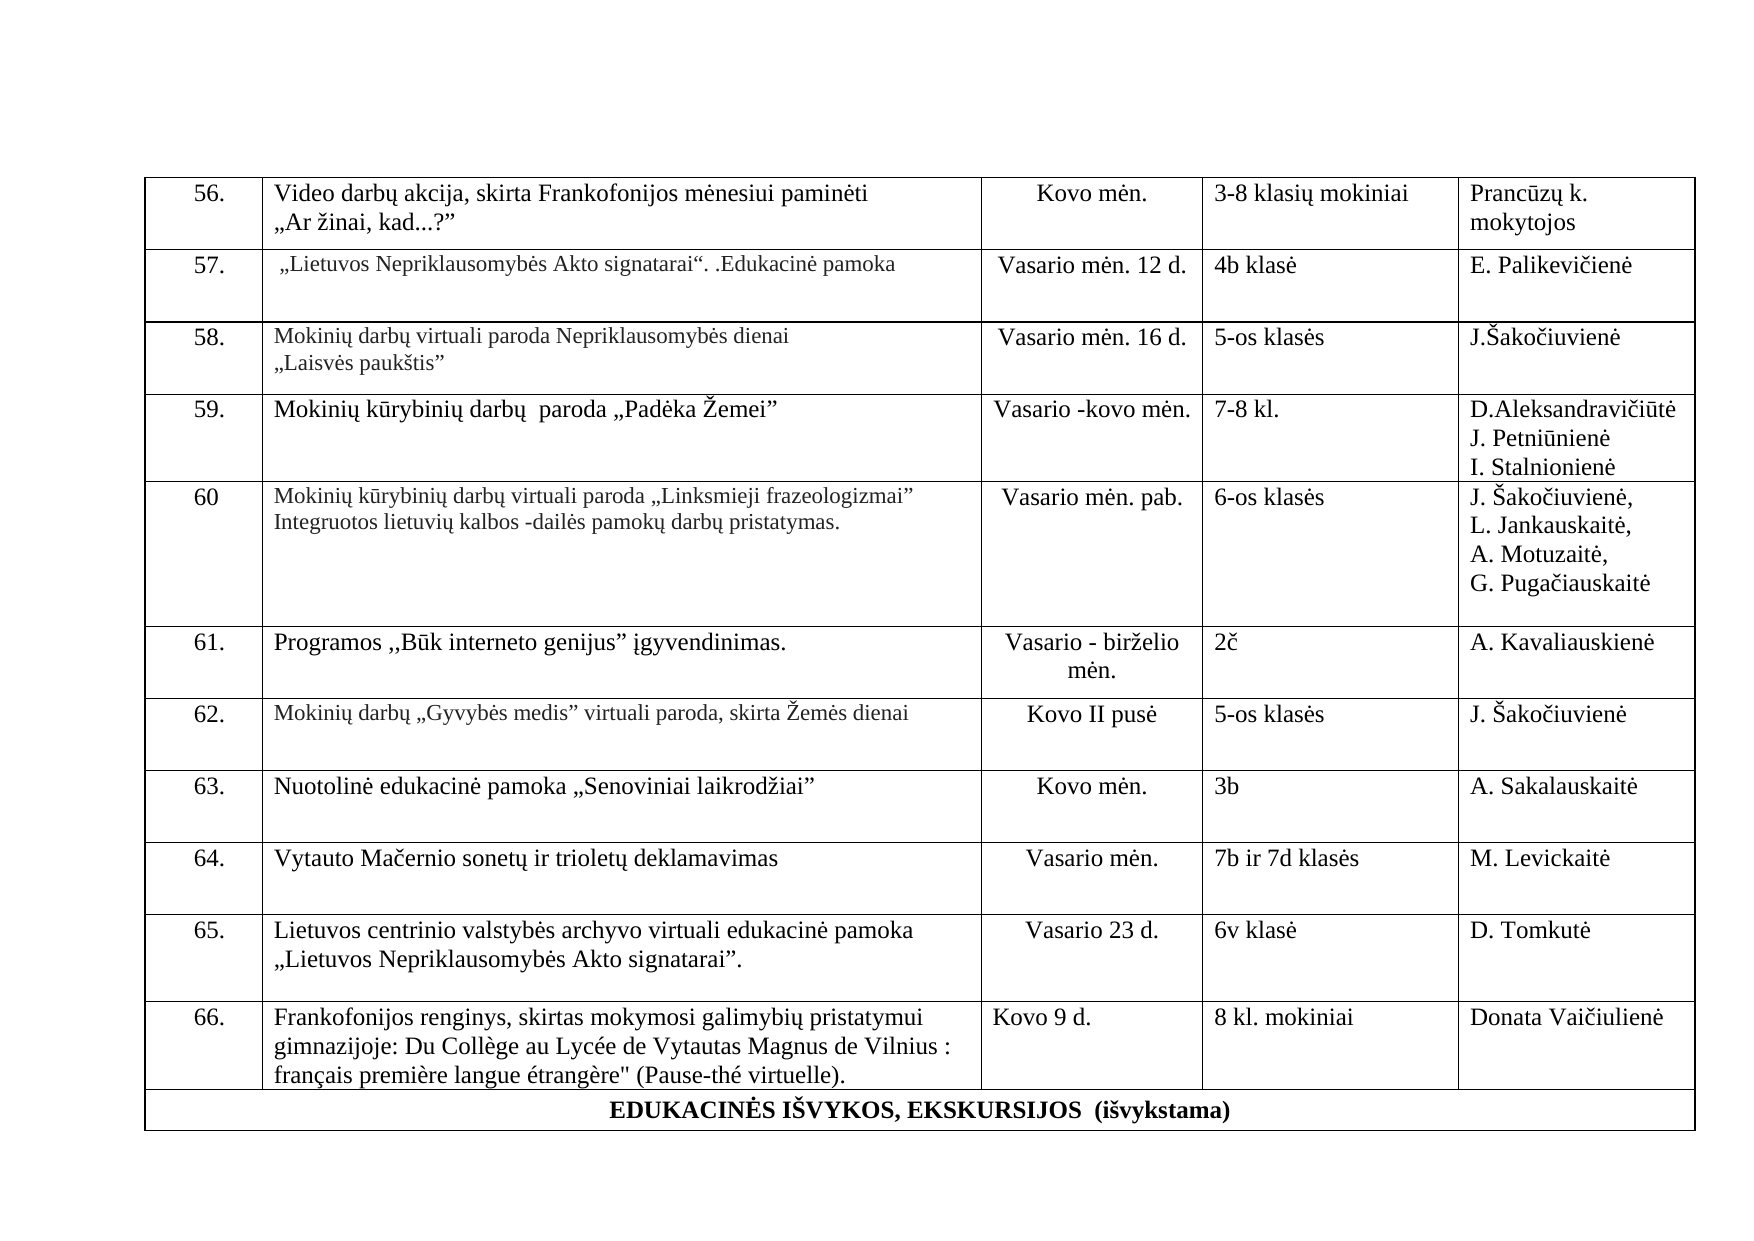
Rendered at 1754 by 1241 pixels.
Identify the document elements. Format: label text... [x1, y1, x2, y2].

table_cell Vasario - birželio mėn. [982, 627, 1202, 698]
table_cell A. Kavaliauskienė [1459, 627, 1694, 698]
table_cell 62. [146, 699, 262, 770]
table_cell 2č [1203, 627, 1458, 698]
table_cell 8 kl. mokiniai [1203, 1002, 1458, 1088]
table_cell Vasario mėn. 16 d. [982, 323, 1202, 393]
table_cell J.Šakočiuvienė [1459, 323, 1694, 393]
table_cell 56. [146, 178, 262, 249]
table_cell 61. [146, 627, 262, 698]
table_cell 65. [146, 915, 262, 1001]
table_cell Lietuvos centrinio valstybės archyvo virtuali edukacinė pamoka „Lietuvos Nepriklausomybės Akto signatarai”. [263, 915, 981, 1001]
table_cell A. Sakalauskaitė [1459, 771, 1694, 842]
table_cell M. Levickaitė [1459, 843, 1694, 914]
table_cell 63. [146, 771, 262, 842]
table_cell Programos ,,Būk interneto genijus” įgyvendinimas. [263, 627, 981, 698]
table_cell Mokinių kūrybinių darbų virtuali paroda „Linksmieji frazeologizmai” Integruotos lietuvių kalbos -dailės pamokų darbų pristatymas. [263, 482, 981, 626]
table_cell Nuotolinė edukacinė pamoka „Senoviniai laikrodžiai” [263, 771, 981, 842]
table_cell 57. [146, 250, 262, 321]
table_cell Frankofonijos renginys, skirtas mokymosi galimybių pristatymui gimnazijoje: Du Collège au Lycée de Vytautas Magnus de Vilnius : français première langue étrangère" (Pause-thé virtuelle). [263, 1002, 981, 1088]
table_cell Kovo 9 d. [982, 1002, 1202, 1088]
table_cell 7b ir 7d klasės [1203, 843, 1458, 914]
table_cell Vasario -kovo mėn. [982, 395, 1202, 481]
table_cell „Lietuvos Nepriklausomybės Akto signatarai“. .Edukacinė pamoka [263, 250, 981, 321]
table_cell E. Palikevičienė [1459, 250, 1694, 321]
table_cell 5-os klasės [1203, 699, 1458, 770]
table_cell 5-os klasės [1203, 323, 1458, 393]
table_cell D.Aleksandravičiūtė J. Petniūnienė I. Stalnionienė [1459, 395, 1694, 481]
table_cell Mokinių darbų „Gyvybės medis” virtuali paroda, skirta Žemės dienai [263, 699, 981, 770]
table_cell J. Šakočiuvienė [1459, 699, 1694, 770]
table_cell Vasario mėn. [982, 843, 1202, 914]
table_cell 3b [1203, 771, 1458, 842]
table_cell Mokinių kūrybinių darbų paroda „Padėka Žemei” [263, 395, 981, 481]
table_cell J. Šakočiuvienė, L. Jankauskaitė, A. Motuzaitė, G. Pugačiauskaitė [1459, 482, 1694, 626]
table_cell 6-os klasės [1203, 482, 1458, 626]
table_cell Vytauto Mačernio sonetų ir trioletų deklamavimas [263, 843, 981, 914]
table_cell Kovo mėn. [982, 771, 1202, 842]
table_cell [146, 1090, 1694, 1130]
table_cell 60 [146, 482, 262, 626]
table_cell Vasario mėn. 12 d. [982, 250, 1202, 321]
table_cell Video darbų akcija, skirta Frankofonijos mėnesiui paminėti „Ar žinai, kad...?” [263, 178, 981, 249]
table_cell Donata Vaičiulienė [1459, 1002, 1694, 1088]
table_cell D. Tomkutė [1459, 915, 1694, 1001]
table_cell 3-8 klasių mokiniai [1203, 178, 1458, 249]
table_cell Kovo II pusė [982, 699, 1202, 770]
table_cell Vasario 23 d. [982, 915, 1202, 1001]
table_cell Mokinių darbų virtuali paroda Nepriklausomybės dienai „Laisvės paukštis” [263, 323, 981, 393]
table_cell 4b klasė [1203, 250, 1458, 321]
table_cell 58. [146, 323, 262, 393]
table_cell 66. [146, 1002, 262, 1088]
table_cell 6v klasė [1203, 915, 1458, 1001]
table_cell Prancūzų k. mokytojos [1459, 178, 1694, 249]
table_cell Vasario mėn. pab. [982, 482, 1202, 626]
table_cell 59. [146, 395, 262, 481]
table_cell Kovo mėn. [982, 178, 1202, 249]
table_cell 64. [146, 843, 262, 914]
table_cell 7-8 kl. [1203, 395, 1458, 481]
